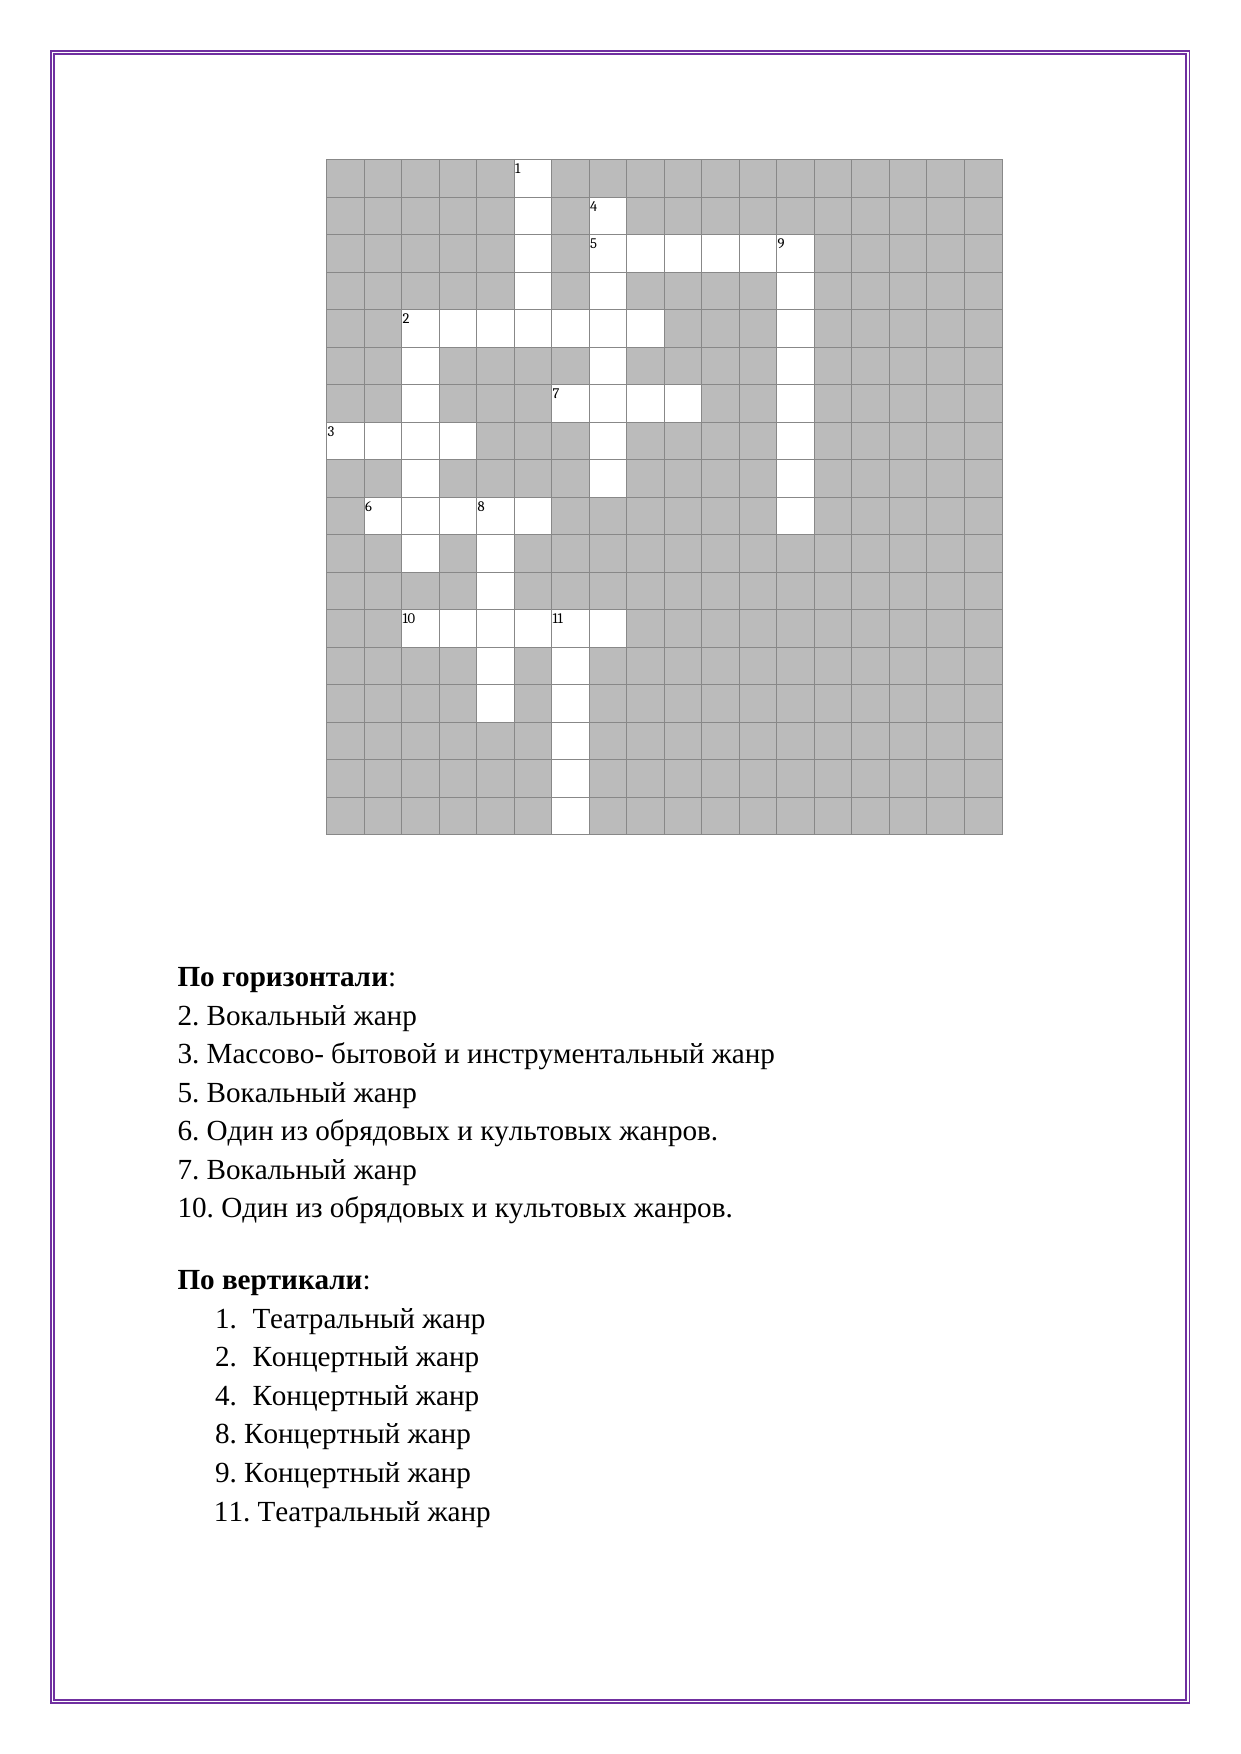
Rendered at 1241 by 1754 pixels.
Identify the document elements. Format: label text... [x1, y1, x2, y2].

table_cell [627, 348, 664, 384]
table_cell [815, 423, 851, 459]
text По вертикали: [177, 1262, 1152, 1296]
table_cell [777, 610, 814, 647]
table_cell [515, 273, 551, 309]
table_cell [965, 723, 1002, 759]
table_cell [477, 310, 514, 347]
table_cell [740, 760, 776, 797]
table_cell [852, 235, 889, 272]
table_cell [402, 648, 439, 684]
table_cell [327, 723, 364, 759]
table_cell [965, 385, 1002, 422]
table_cell [777, 723, 814, 759]
table_cell [777, 198, 814, 234]
table_cell [590, 760, 626, 797]
table_header [927, 160, 964, 197]
table_cell 7 [552, 385, 589, 422]
table_cell [365, 685, 401, 722]
table_cell [440, 235, 476, 272]
table_cell [852, 685, 889, 722]
table_cell [890, 385, 926, 422]
table_cell [515, 385, 551, 422]
table_cell [590, 685, 626, 722]
table_cell [927, 573, 964, 609]
table_cell [852, 198, 889, 234]
table_cell [590, 348, 626, 384]
table_cell [740, 648, 776, 684]
table_cell [477, 235, 514, 272]
table_cell [365, 198, 401, 234]
table_header [965, 160, 1002, 197]
table_cell [365, 348, 401, 384]
table_cell [890, 273, 926, 309]
table_cell [515, 498, 551, 534]
table_cell [965, 310, 1002, 347]
table_cell [702, 723, 739, 759]
table_cell [890, 423, 926, 459]
table_cell [777, 685, 814, 722]
table_cell [777, 460, 814, 497]
table_cell [852, 460, 889, 497]
table_cell [665, 648, 701, 684]
table_cell [740, 423, 776, 459]
table_cell [740, 685, 776, 722]
text 8. Концертный жанр [215, 1417, 1152, 1450]
table_cell [327, 460, 364, 497]
table_cell [515, 573, 551, 609]
table_cell [702, 610, 739, 647]
table_cell [890, 723, 926, 759]
table_cell [477, 798, 514, 834]
table_cell [740, 273, 776, 309]
table_cell [327, 498, 364, 534]
table_cell 10 [402, 610, 439, 647]
table_cell [740, 235, 776, 272]
table_cell [440, 385, 476, 422]
table_cell [927, 348, 964, 384]
table_cell [852, 273, 889, 309]
table_cell [515, 610, 551, 647]
table_cell [740, 198, 776, 234]
table_cell [665, 310, 701, 347]
table_cell [927, 423, 964, 459]
table_cell 4 [590, 198, 626, 234]
table_cell [890, 235, 926, 272]
table_cell [402, 573, 439, 609]
table_cell [627, 685, 664, 722]
table_cell [740, 385, 776, 422]
text 2. Вокальный жанр [177, 998, 1152, 1031]
table_cell [740, 535, 776, 572]
table_cell [515, 235, 551, 272]
table_cell [965, 798, 1002, 834]
table_cell [815, 798, 851, 834]
table_cell [552, 498, 589, 534]
table_cell [927, 235, 964, 272]
table_cell [890, 310, 926, 347]
table_cell [515, 648, 551, 684]
table_cell [702, 235, 739, 272]
text По горизонтали: [177, 959, 1152, 993]
table_cell [327, 348, 364, 384]
table_cell [665, 348, 701, 384]
table_cell [815, 535, 851, 572]
table_cell [740, 723, 776, 759]
table_cell [590, 460, 626, 497]
table_cell [665, 423, 701, 459]
table_cell [440, 460, 476, 497]
table_cell [477, 723, 514, 759]
table_cell [552, 460, 589, 497]
table_cell [477, 573, 514, 609]
table_cell [327, 760, 364, 797]
table_cell [440, 423, 476, 459]
table_cell [852, 535, 889, 572]
table_cell [852, 423, 889, 459]
text 6. Один из обрядовых и культовых жанров. [177, 1113, 1152, 1147]
table_header [815, 160, 851, 197]
table_cell [627, 760, 664, 797]
table_cell [327, 310, 364, 347]
table_cell [965, 760, 1002, 797]
table_header [327, 160, 364, 197]
table_cell [890, 498, 926, 534]
table_cell [515, 310, 551, 347]
table_cell [477, 348, 514, 384]
table_cell [477, 760, 514, 797]
table_cell [327, 198, 364, 234]
table_header [477, 160, 514, 197]
table_cell [590, 573, 626, 609]
table_cell [927, 535, 964, 572]
table_cell [627, 535, 664, 572]
table_cell [965, 235, 1002, 272]
table_cell [365, 610, 401, 647]
table_cell [365, 460, 401, 497]
table_cell [365, 273, 401, 309]
table_cell [327, 648, 364, 684]
table_cell [665, 235, 701, 272]
table_cell [965, 648, 1002, 684]
table_cell [965, 273, 1002, 309]
table_cell [740, 348, 776, 384]
text 9. Концертный жанр [215, 1455, 1152, 1489]
table_cell [740, 798, 776, 834]
table_cell [815, 498, 851, 534]
text 3. Массово- бытовой и инструментальный жанр [177, 1036, 1152, 1070]
table_cell [590, 723, 626, 759]
text 7. Вокальный жанр [177, 1152, 1152, 1185]
table_cell [665, 760, 701, 797]
text 5. Вокальный жанр [177, 1075, 1152, 1108]
table_cell [477, 610, 514, 647]
table_cell [552, 798, 589, 834]
table_cell [740, 498, 776, 534]
table_cell [777, 760, 814, 797]
table_cell [365, 798, 401, 834]
table_cell [327, 573, 364, 609]
table_header [740, 160, 776, 197]
table_cell [590, 423, 626, 459]
table_cell [552, 648, 589, 684]
table_cell [927, 498, 964, 534]
table_cell [590, 798, 626, 834]
table_cell [365, 310, 401, 347]
table_cell [627, 723, 664, 759]
table_header [852, 160, 889, 197]
table_cell [477, 198, 514, 234]
table_cell [365, 235, 401, 272]
table_cell [890, 348, 926, 384]
table_cell [327, 685, 364, 722]
table_cell [515, 685, 551, 722]
table_cell [777, 535, 814, 572]
table_cell [965, 423, 1002, 459]
table_cell [440, 648, 476, 684]
table_cell [552, 760, 589, 797]
table_header [552, 160, 589, 197]
table_cell [627, 273, 664, 309]
table_cell [777, 348, 814, 384]
table_cell [440, 798, 476, 834]
table_cell [927, 723, 964, 759]
table_cell [402, 723, 439, 759]
table_cell [890, 460, 926, 497]
table_cell [402, 760, 439, 797]
table_cell [552, 348, 589, 384]
table_cell 8 [477, 498, 514, 534]
table_cell [815, 723, 851, 759]
table_cell [927, 198, 964, 234]
table_cell [965, 198, 1002, 234]
table_cell [890, 798, 926, 834]
table_cell [927, 760, 964, 797]
table_cell [927, 460, 964, 497]
table_cell [402, 798, 439, 834]
table_cell [477, 273, 514, 309]
table_cell [477, 535, 514, 572]
list Концертный жанр [215, 1378, 1152, 1412]
table_cell [402, 685, 439, 722]
table_cell [702, 460, 739, 497]
table_cell [852, 385, 889, 422]
table_cell [777, 423, 814, 459]
table_cell [552, 198, 589, 234]
table_cell [515, 760, 551, 797]
table_header [777, 160, 814, 197]
table_cell [927, 385, 964, 422]
table_cell [440, 348, 476, 384]
table_cell [590, 310, 626, 347]
table_header [665, 160, 701, 197]
table_cell [627, 385, 664, 422]
table_cell [852, 723, 889, 759]
table_cell [365, 723, 401, 759]
table_header [627, 160, 664, 197]
table_cell [627, 460, 664, 497]
table_cell [477, 460, 514, 497]
table_cell [365, 423, 401, 459]
table_cell [627, 610, 664, 647]
table_cell [852, 760, 889, 797]
table_cell [552, 723, 589, 759]
table_cell 2 [402, 310, 439, 347]
table_cell [777, 273, 814, 309]
table_cell [665, 460, 701, 497]
table_header [702, 160, 739, 197]
table_cell [552, 535, 589, 572]
table_cell [627, 198, 664, 234]
table_cell [927, 310, 964, 347]
table_cell [665, 273, 701, 309]
table_cell [402, 273, 439, 309]
table_cell 5 [590, 235, 626, 272]
table_cell [852, 648, 889, 684]
table_cell [702, 273, 739, 309]
table_cell [665, 573, 701, 609]
table_cell [815, 648, 851, 684]
table_cell [552, 235, 589, 272]
table_cell [440, 685, 476, 722]
table_cell [852, 573, 889, 609]
table_cell [927, 798, 964, 834]
table_cell [627, 573, 664, 609]
table_cell [702, 423, 739, 459]
table_cell [627, 423, 664, 459]
table_cell [815, 573, 851, 609]
table_cell [777, 798, 814, 834]
table_cell [890, 535, 926, 572]
table_cell [665, 685, 701, 722]
table_cell [627, 235, 664, 272]
table_cell [890, 648, 926, 684]
table_cell [665, 385, 701, 422]
table_cell [965, 685, 1002, 722]
table_cell [552, 573, 589, 609]
table_cell [515, 348, 551, 384]
table_cell [627, 498, 664, 534]
table_header [440, 160, 476, 197]
table_cell [740, 573, 776, 609]
table_cell [627, 798, 664, 834]
table_cell 6 [365, 498, 401, 534]
table_cell [702, 535, 739, 572]
table_cell [590, 385, 626, 422]
text 11. Театральный жанр [177, 1494, 1152, 1527]
table_cell 9 [777, 235, 814, 272]
table_cell [815, 310, 851, 347]
table_cell [327, 610, 364, 647]
table_cell [365, 385, 401, 422]
table_cell [402, 235, 439, 272]
table_cell [327, 535, 364, 572]
table_cell [702, 573, 739, 609]
table_cell [327, 798, 364, 834]
table_cell [515, 723, 551, 759]
table_header [365, 160, 401, 197]
table_cell [440, 535, 476, 572]
table_cell [515, 535, 551, 572]
table_cell [590, 648, 626, 684]
table_cell [402, 385, 439, 422]
table_cell [777, 573, 814, 609]
table_cell [702, 198, 739, 234]
table_cell [777, 310, 814, 347]
table_cell [852, 610, 889, 647]
table_cell [327, 385, 364, 422]
table_cell [515, 798, 551, 834]
table_cell [965, 573, 1002, 609]
table_cell [740, 310, 776, 347]
table_cell [815, 685, 851, 722]
table_cell [477, 385, 514, 422]
table_cell [740, 460, 776, 497]
table_cell [815, 235, 851, 272]
table_cell [477, 423, 514, 459]
table_cell [440, 610, 476, 647]
table_cell [702, 760, 739, 797]
table_cell [590, 498, 626, 534]
table_cell [440, 198, 476, 234]
table_cell [890, 573, 926, 609]
table_cell [815, 198, 851, 234]
table_cell [852, 348, 889, 384]
table_cell [702, 798, 739, 834]
table_cell [777, 385, 814, 422]
table_cell [815, 610, 851, 647]
list Концертный жанр [215, 1339, 1152, 1373]
table_cell [890, 198, 926, 234]
table_cell [440, 760, 476, 797]
table_cell [552, 685, 589, 722]
table_cell [515, 460, 551, 497]
table_cell [365, 760, 401, 797]
table_cell [440, 310, 476, 347]
table_cell [590, 610, 626, 647]
table_header [890, 160, 926, 197]
table_cell [890, 610, 926, 647]
table_cell [552, 310, 589, 347]
table_cell [552, 273, 589, 309]
table_cell [965, 460, 1002, 497]
table_cell [402, 498, 439, 534]
table_cell [852, 798, 889, 834]
table_cell [927, 610, 964, 647]
table_cell [815, 760, 851, 797]
table_cell [590, 273, 626, 309]
table_cell [665, 798, 701, 834]
table_cell [402, 535, 439, 572]
table_cell [665, 198, 701, 234]
table_cell [327, 235, 364, 272]
table_cell [402, 460, 439, 497]
table_cell [627, 310, 664, 347]
table_cell [627, 648, 664, 684]
table_cell [665, 498, 701, 534]
table_cell [852, 498, 889, 534]
table_cell [890, 685, 926, 722]
table_cell [365, 535, 401, 572]
table_cell [927, 648, 964, 684]
table_cell [965, 535, 1002, 572]
table_cell [477, 685, 514, 722]
table_cell [777, 648, 814, 684]
table_cell [402, 198, 439, 234]
table_cell [665, 723, 701, 759]
table_cell [665, 610, 701, 647]
table_cell [440, 498, 476, 534]
table_cell [402, 348, 439, 384]
table_cell [702, 310, 739, 347]
table_cell [777, 498, 814, 534]
table_cell [890, 760, 926, 797]
table_cell [702, 348, 739, 384]
table_cell [852, 310, 889, 347]
table_header [590, 160, 626, 197]
table_cell [815, 385, 851, 422]
table_cell [477, 648, 514, 684]
table_cell [365, 573, 401, 609]
table_cell [815, 348, 851, 384]
text 10. Один из обрядовых и культовых жанров. [177, 1190, 1152, 1224]
table_cell [327, 273, 364, 309]
table_cell [815, 273, 851, 309]
table_cell [665, 535, 701, 572]
table_cell [927, 685, 964, 722]
table_cell [815, 460, 851, 497]
table_cell [402, 423, 439, 459]
table_cell [965, 610, 1002, 647]
table_cell [515, 198, 551, 234]
table_cell [515, 423, 551, 459]
table_cell [702, 685, 739, 722]
list Театральный жанр [215, 1301, 1152, 1334]
table_cell [440, 573, 476, 609]
table_cell [965, 348, 1002, 384]
table_cell [927, 273, 964, 309]
table_cell [590, 535, 626, 572]
table_cell [365, 648, 401, 684]
table_cell [702, 385, 739, 422]
table_header [402, 160, 439, 197]
table_cell [552, 423, 589, 459]
table_cell [702, 498, 739, 534]
table_cell 11 [552, 610, 589, 647]
table_cell [440, 723, 476, 759]
table_header 1 [515, 160, 551, 197]
table_cell [440, 273, 476, 309]
table_cell [740, 610, 776, 647]
table_cell [702, 648, 739, 684]
table_cell 3 [327, 423, 364, 459]
table_cell [965, 498, 1002, 534]
